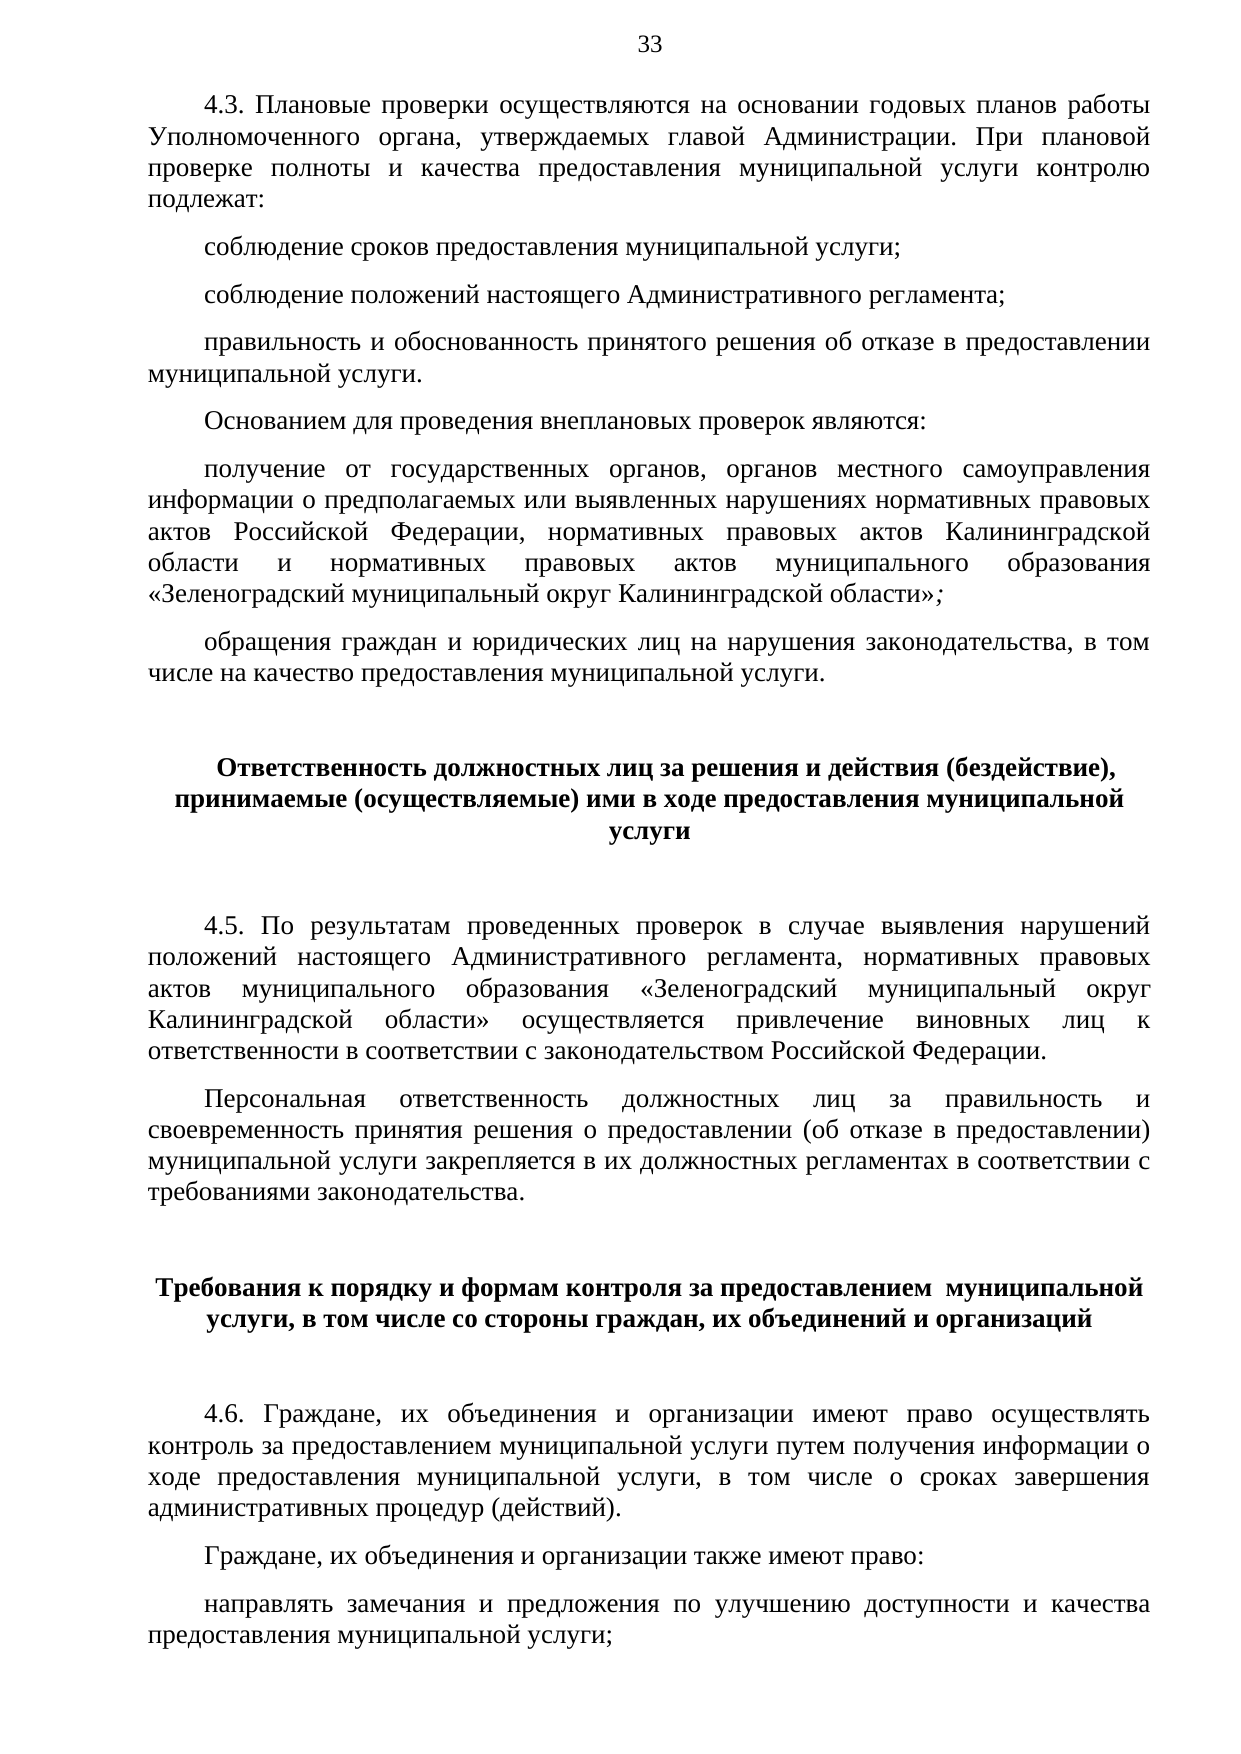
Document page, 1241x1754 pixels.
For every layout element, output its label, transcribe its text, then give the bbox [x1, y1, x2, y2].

text Граждане, их объединения и организации также имеют право: [148, 1539, 1152, 1570]
text Ответственность должностных лиц за решения и действия (бездействие), принимаемые (осуществляемые) ими в ходе предоставления муниципальной услуги [148, 751, 1152, 845]
text 4.5. По результатам проведенных проверок в случае выявления нарушений положений настоящего Административного регламента, нормативных правовых актов муниципального образования «Зеленоградский муниципальный округ Калининградской области» осуществляется привлечение виновных лиц к ответственности в соответствии с законодательством Российской Федерации. [148, 909, 1152, 1065]
text обращения граждан и юридических лиц на нарушения законодательства, в том числе на качество предоставления муниципальной услуги. [148, 625, 1152, 687]
text соблюдение положений настоящего Административного регламента; [148, 278, 1152, 309]
text направлять замечания и предложения по улучшению доступности и качества предоставления муниципальной услуги; [148, 1587, 1152, 1649]
text правильность и обоснованность принятого решения об отказе в предоставлении муниципальной услуги. [148, 326, 1152, 388]
text Требования к порядку и формам контроля за предоставлением муниципальной услуги, в том числе со стороны граждан, их объединений и организаций [148, 1271, 1152, 1333]
text Основанием для проведения внеплановых проверок являются: [148, 404, 1152, 436]
text 4.6. Граждане, их объединения и организации имеют право осуществлять контроль за предоставлением муниципальной услуги путем получения информации о ходе предоставления муниципальной услуги, в том числе о сроках завершения административных процедур (действий). [148, 1398, 1152, 1522]
text Персональная ответственность должностных лиц за правильность и своевременность принятия решения о предоставлении (об отказе в предоставлении) муниципальной услуги закрепляется в их должностных регламентах в соответствии с требованиями законодательства. [148, 1082, 1152, 1206]
text получение от государственных органов, органов местного самоуправления информации о предполагаемых или выявленных нарушениях нормативных правовых актов Российской Федерации, нормативных правовых актов Калининградской области и нормативных правовых актов муниципального образования «Зеленоградский муниципальный округ Калининградской области»; [148, 452, 1152, 608]
text соблюдение сроков предоставления муниципальной услуги; [148, 230, 1152, 261]
text 4.3. Плановые проверки осуществляются на основании годовых планов работы Уполномоченного органа, утверждаемых главой Администрации. При плановой проверке полноты и качества предоставления муниципальной услуги контролю подлежат: [148, 89, 1152, 213]
